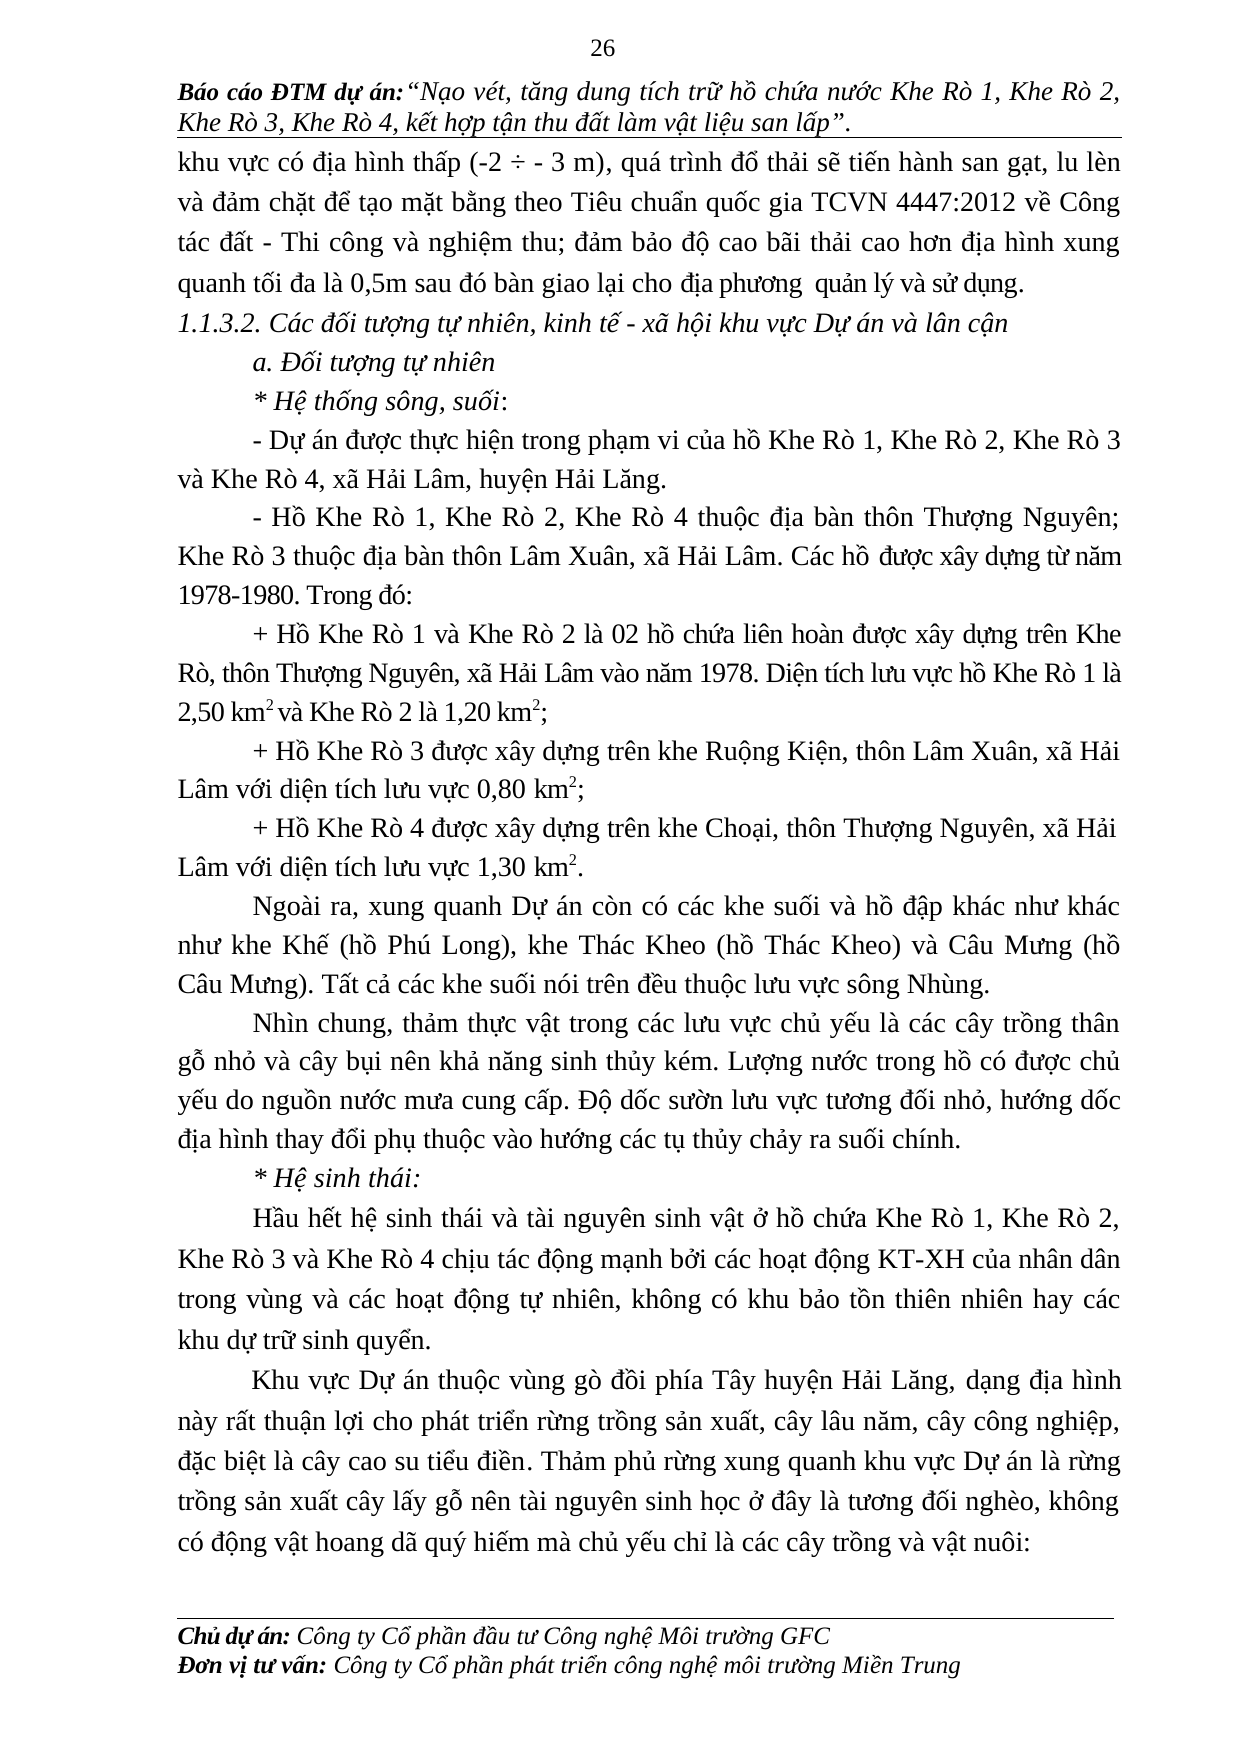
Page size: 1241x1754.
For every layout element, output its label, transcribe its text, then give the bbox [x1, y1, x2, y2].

text Khu vực Dự án thuộc vùng gò đồi phía Tây huyện Hải Lăng, dạng địa hình này rất thuận lợi cho phát triển rừng trồng sản xuất, cây lâu năm, cây công nghiệp, đặc biệt là cây cao su tiểu điền. Thảm phủ rừng xung quanh khu vực Dự án là rừng trồng sản xuất cây lấy gỗ nên tài nguyên sinh học ở đây là tương đối nghèo, không có động vật hoang dã quý hiếm mà chủ yếu chỉ là các cây trồng và vật nuôi: [177, 1363, 1122, 1557]
text a. Đối tượng tự nhiên [177, 345, 1122, 377]
subtitle - Hồ Khe Rò 1, Khe Rò 2, Khe Rò 4 thuộc địa bàn thôn Thượng Nguyên; Khe Rò 3 thuộc địa bàn thôn Lâm Xuân, xã Hải Lâm. Các hồ được xây dựng từ năm 1978-1980. Trong đó: [177, 501, 1122, 611]
text + Hồ Khe Rò 3 được xây dựng trên khe Ruộng Kiện, thôn Lâm Xuân, xã Hải Lâm với diện tích lưu vực 0,80 km2; [177, 734, 1122, 805]
text Hầu hết hệ sinh thái và tài nguyên sinh vật ở hồ chứa Khe Rò 1, Khe Rò 2, Khe Rò 3 và Khe Rò 4 chịu tác động mạnh bởi các hoạt động KT-XH của nhân dân trong vùng và các hoạt động tự nhiên, không có khu bảo tồn thiên nhiên hay các khu dự trữ sinh quyển. [177, 1201, 1122, 1355]
text Nhìn chung, thảm thực vật trong các lưu vực chủ yếu là các cây trồng thân gỗ nhỏ và cây bụi nên khả năng sinh thủy kém. Lượng nước trong hồ có được chủ yếu do nguồn nước mưa cung cấp. Độ dốc sườn lưu vực tương đối nhỏ, hướng dốc địa hình thay đổi phụ thuộc vào hướng các tụ thủy chảy ra suối chính. [177, 1006, 1122, 1154]
text + Hồ Khe Rò 4 được xây dựng trên khe Choại, thôn Thượng Nguyên, xã Hải Lâm với diện tích lưu vực 1,30 km2. [177, 811, 1122, 883]
text 1.1.3.2. Các đối tượng tự nhiên, kinh tế - xã hội khu vực Dự án và lân cận [177, 306, 1122, 339]
subtitle + Hồ Khe Rò 1 và Khe Rò 2 là 02 hồ chứa liên hoàn được xây dựng trên Khe Rò, thôn Thượng Nguyên, xã Hải Lâm vào năm 1978. Diện tích lưu vực hồ Khe Rò 1 là 2,50 km2 và Khe Rò 2 là 1,20 km2; [177, 617, 1122, 727]
subtitle * Hệ sinh thái: [177, 1161, 1122, 1193]
subtitle - Dự án được thực hiện trong phạm vi của hồ Khe Rò 1, Khe Rò 2, Khe Rò 3 và Khe Rò 4, xã Hải Lâm, huyện Hải Lăng. [177, 423, 1122, 494]
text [177, 144, 1122, 298]
text * Hệ thống sông, suối: [177, 384, 1122, 416]
text Ngoài ra, xung quanh Dự án còn có các khe suối và hồ đập khác như khác như khe Khế (hồ Phú Long), khe Thác Kheo (hồ Thác Kheo) và Câu Mưng (hồ Câu Mưng). Tất cả các khe suối nói trên đều thuộc lưu vực sông Nhùng. [177, 889, 1122, 999]
